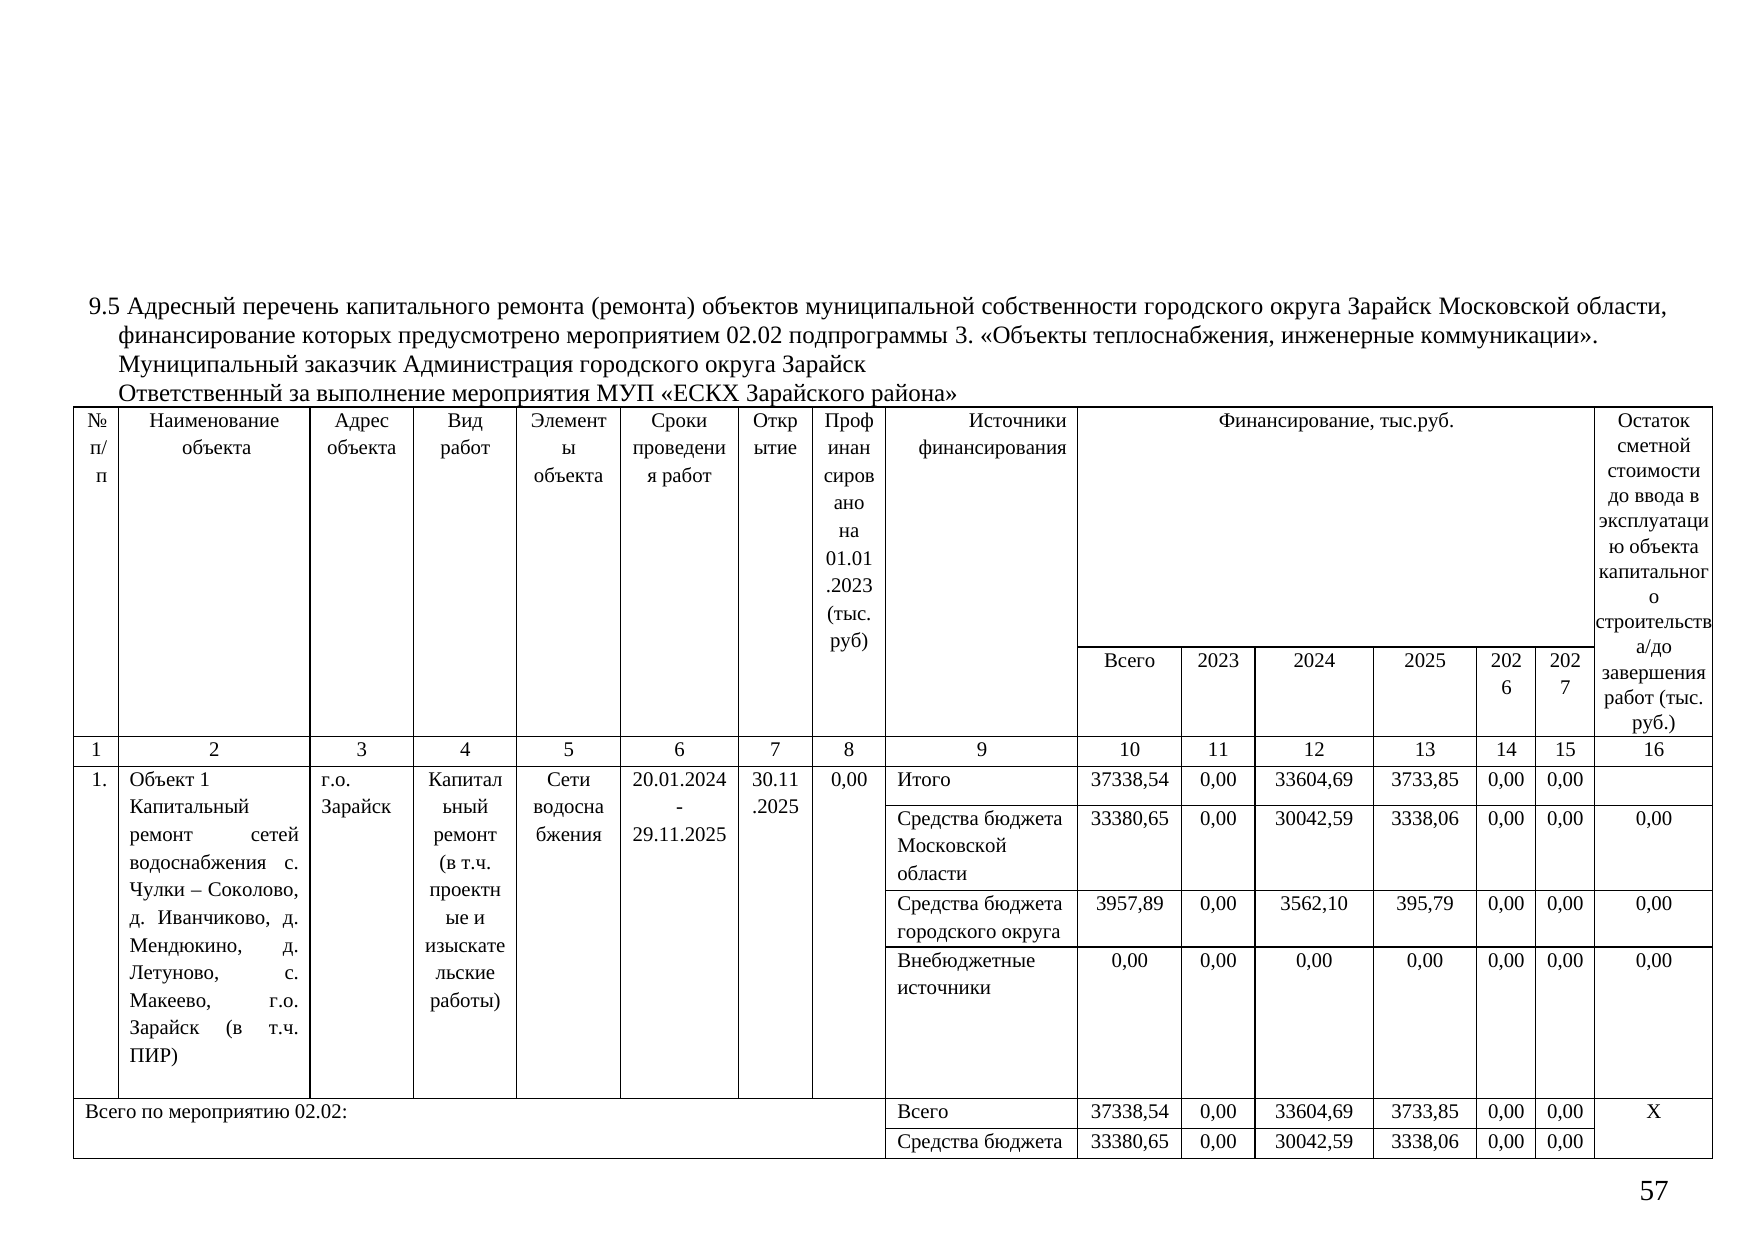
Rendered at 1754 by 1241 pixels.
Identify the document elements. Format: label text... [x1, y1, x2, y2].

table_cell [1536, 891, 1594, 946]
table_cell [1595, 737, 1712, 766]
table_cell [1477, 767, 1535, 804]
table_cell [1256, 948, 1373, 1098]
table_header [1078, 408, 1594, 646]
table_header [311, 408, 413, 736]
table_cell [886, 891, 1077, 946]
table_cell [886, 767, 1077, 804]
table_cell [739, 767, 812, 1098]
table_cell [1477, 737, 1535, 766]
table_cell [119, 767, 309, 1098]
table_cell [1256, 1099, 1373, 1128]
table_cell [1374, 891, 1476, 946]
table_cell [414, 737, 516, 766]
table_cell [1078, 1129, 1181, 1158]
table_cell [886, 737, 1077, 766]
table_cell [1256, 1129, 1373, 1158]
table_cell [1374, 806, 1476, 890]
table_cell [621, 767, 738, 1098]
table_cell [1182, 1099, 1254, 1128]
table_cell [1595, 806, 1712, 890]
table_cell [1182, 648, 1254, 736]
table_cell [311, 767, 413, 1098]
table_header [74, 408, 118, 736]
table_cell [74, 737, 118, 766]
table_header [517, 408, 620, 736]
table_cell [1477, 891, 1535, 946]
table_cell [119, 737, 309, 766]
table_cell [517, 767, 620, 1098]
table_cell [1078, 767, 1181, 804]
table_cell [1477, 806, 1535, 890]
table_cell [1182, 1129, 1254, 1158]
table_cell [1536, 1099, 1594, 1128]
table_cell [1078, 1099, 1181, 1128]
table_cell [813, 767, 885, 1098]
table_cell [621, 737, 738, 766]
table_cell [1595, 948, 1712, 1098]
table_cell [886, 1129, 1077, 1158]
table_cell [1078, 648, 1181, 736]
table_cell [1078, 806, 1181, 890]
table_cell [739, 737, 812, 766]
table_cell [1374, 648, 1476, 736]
text Ответственный за выполнение мероприятия МУП «ЕСКХ Зарайского района» [118, 378, 1668, 406]
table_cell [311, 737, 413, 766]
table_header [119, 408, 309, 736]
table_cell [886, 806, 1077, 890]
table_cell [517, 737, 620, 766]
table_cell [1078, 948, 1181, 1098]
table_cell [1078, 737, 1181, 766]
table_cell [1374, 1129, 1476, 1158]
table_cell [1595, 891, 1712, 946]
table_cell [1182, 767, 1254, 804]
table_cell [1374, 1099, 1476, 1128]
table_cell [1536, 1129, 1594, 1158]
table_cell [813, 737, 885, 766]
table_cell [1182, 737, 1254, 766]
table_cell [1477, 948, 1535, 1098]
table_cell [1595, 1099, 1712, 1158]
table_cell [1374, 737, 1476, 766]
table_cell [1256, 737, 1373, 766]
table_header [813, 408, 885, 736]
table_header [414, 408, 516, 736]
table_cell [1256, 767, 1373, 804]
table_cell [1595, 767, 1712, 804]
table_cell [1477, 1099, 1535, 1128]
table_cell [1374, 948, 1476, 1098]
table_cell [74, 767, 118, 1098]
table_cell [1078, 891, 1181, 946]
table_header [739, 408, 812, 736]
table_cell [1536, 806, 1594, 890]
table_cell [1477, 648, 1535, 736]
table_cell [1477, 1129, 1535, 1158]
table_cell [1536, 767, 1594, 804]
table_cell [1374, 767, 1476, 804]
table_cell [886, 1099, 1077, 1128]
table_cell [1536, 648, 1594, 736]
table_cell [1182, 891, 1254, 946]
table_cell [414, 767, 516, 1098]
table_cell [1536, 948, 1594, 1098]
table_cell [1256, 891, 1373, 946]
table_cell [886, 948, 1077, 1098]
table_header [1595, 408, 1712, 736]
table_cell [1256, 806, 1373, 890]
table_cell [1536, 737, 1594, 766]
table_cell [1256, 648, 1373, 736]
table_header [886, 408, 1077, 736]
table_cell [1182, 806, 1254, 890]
text Муниципальный заказчик Администрация городского округа Зарайск [118, 349, 1668, 378]
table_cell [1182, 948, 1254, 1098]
text 9.5 Адресный перечень капитального ремонта (ремонта) объектов муниципальной собственности городского округа Зарайск Московской области, финансирование которых предусмотрено мероприятием 02.02 подпрограммы 3. «Объекты теплоснабжения, инженерные коммуникации». [88, 291, 1668, 349]
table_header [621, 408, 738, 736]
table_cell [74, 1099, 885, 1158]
